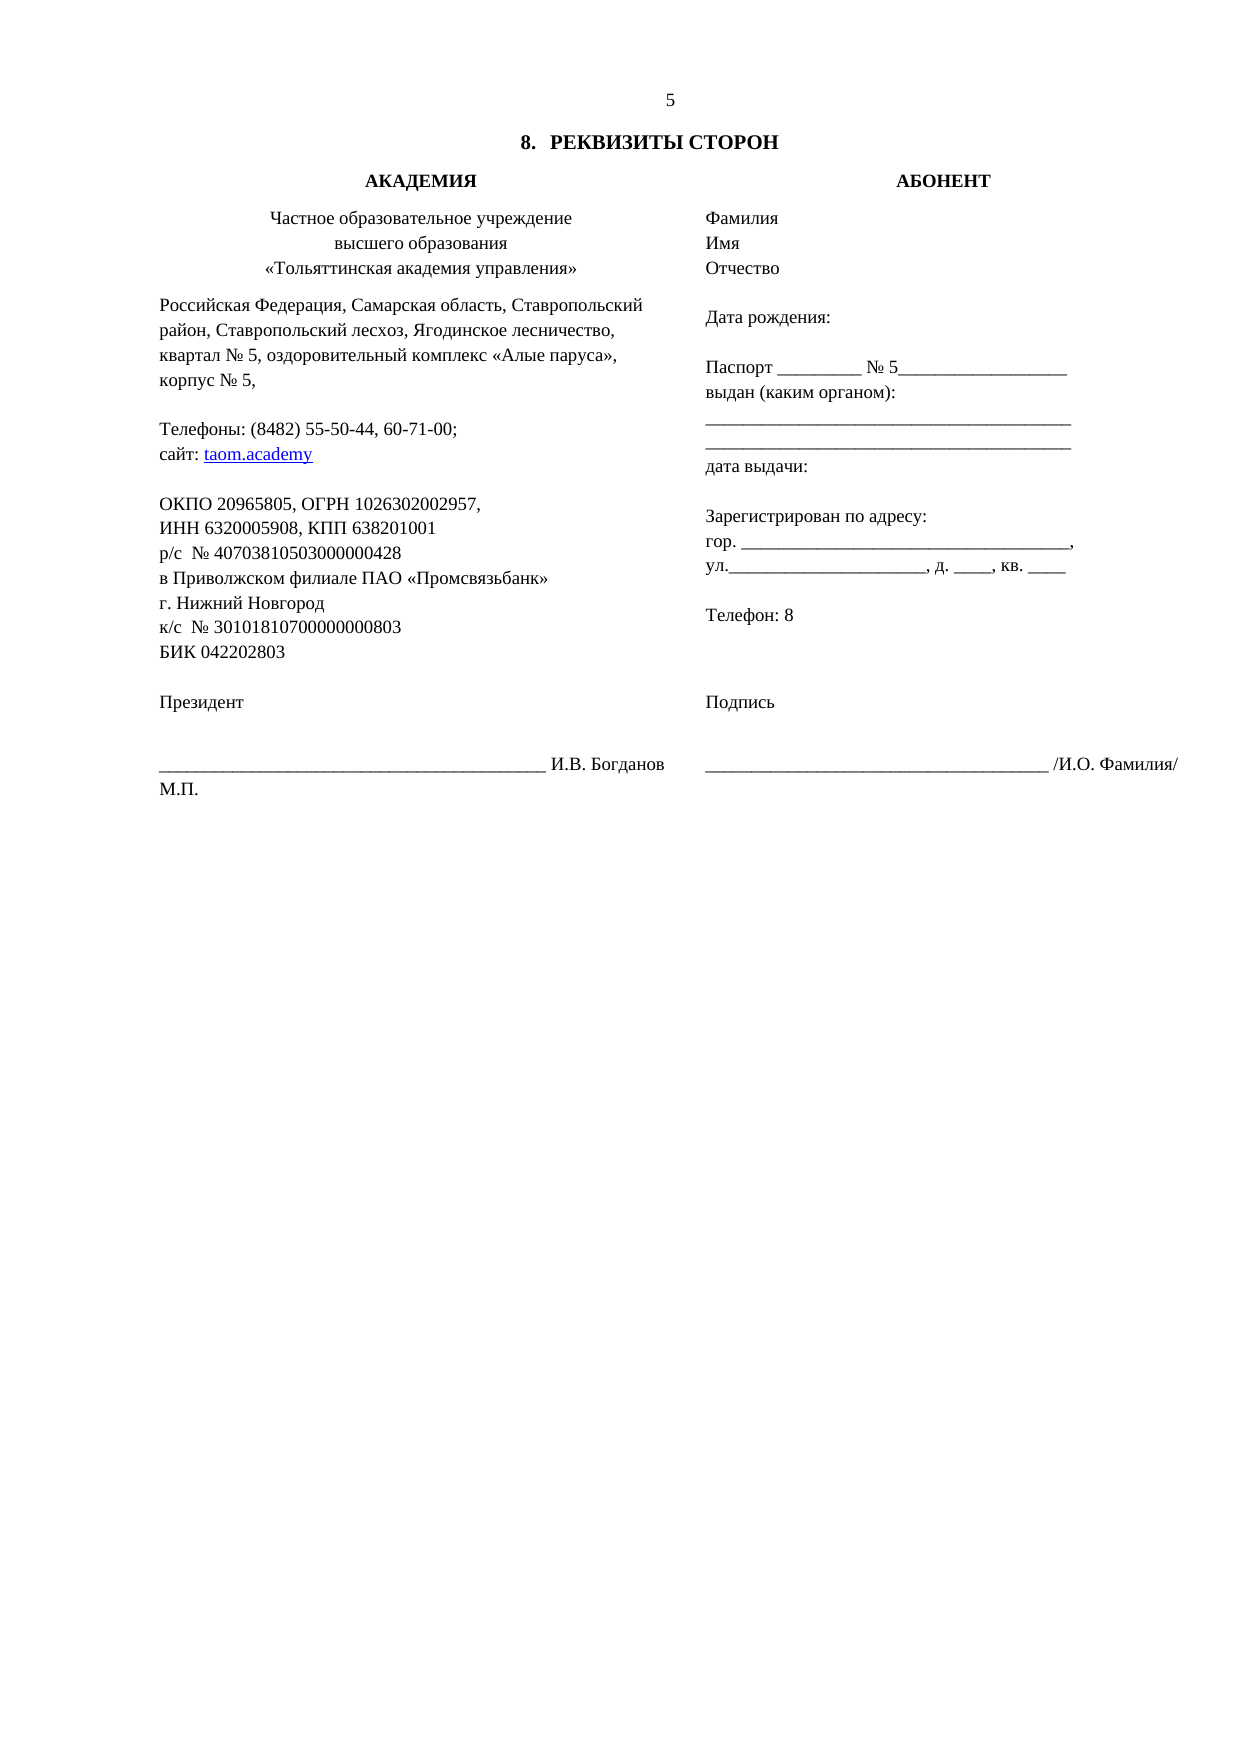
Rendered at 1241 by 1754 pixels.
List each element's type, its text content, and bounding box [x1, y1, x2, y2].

table_cell Президент И.В. Богданов М.П. [148, 691, 694, 811]
list РЕКВИЗИТЫ СТОРОН [148, 130, 1152, 154]
table_cell Подпись /И.О. Фамилия/ [694, 691, 1196, 811]
table_header АБОНЕНТ Фамилия Имя Отчество Дата рождения: Паспорт _________ № 5__________________ выдан (каким органом): _______________________________________ _______________________________________ дата выдачи: Зарегистрирован по адресу: гор. ___________________________________, ул._____________________, д. ____, кв. ____ Телефон: 8 [694, 170, 1196, 691]
table_header АКАДЕМИЯ Частное образовательное учреждение высшего образования «Тольяттинская академия управления» Российская Федерация, Самарская область, Ставропольский район, Ставропольский лесхоз, Ягодинское лесничество, квартал № 5, оздоровительный комплекс «Алые паруса», корпус № 5, Телефоны: (8482) 55-50-44, 60-71-00; сайт: taom.academy ОКПО 20965805, ОГРН 1026302002957, ИНН 6320005908, КПП 638201001 р/с № 40703810503000000428 в Приволжском филиале ПАО «Промсвязьбанк» г. Нижний Новгород к/с № 30101810700000000803 БИК 042202803 [148, 170, 694, 691]
